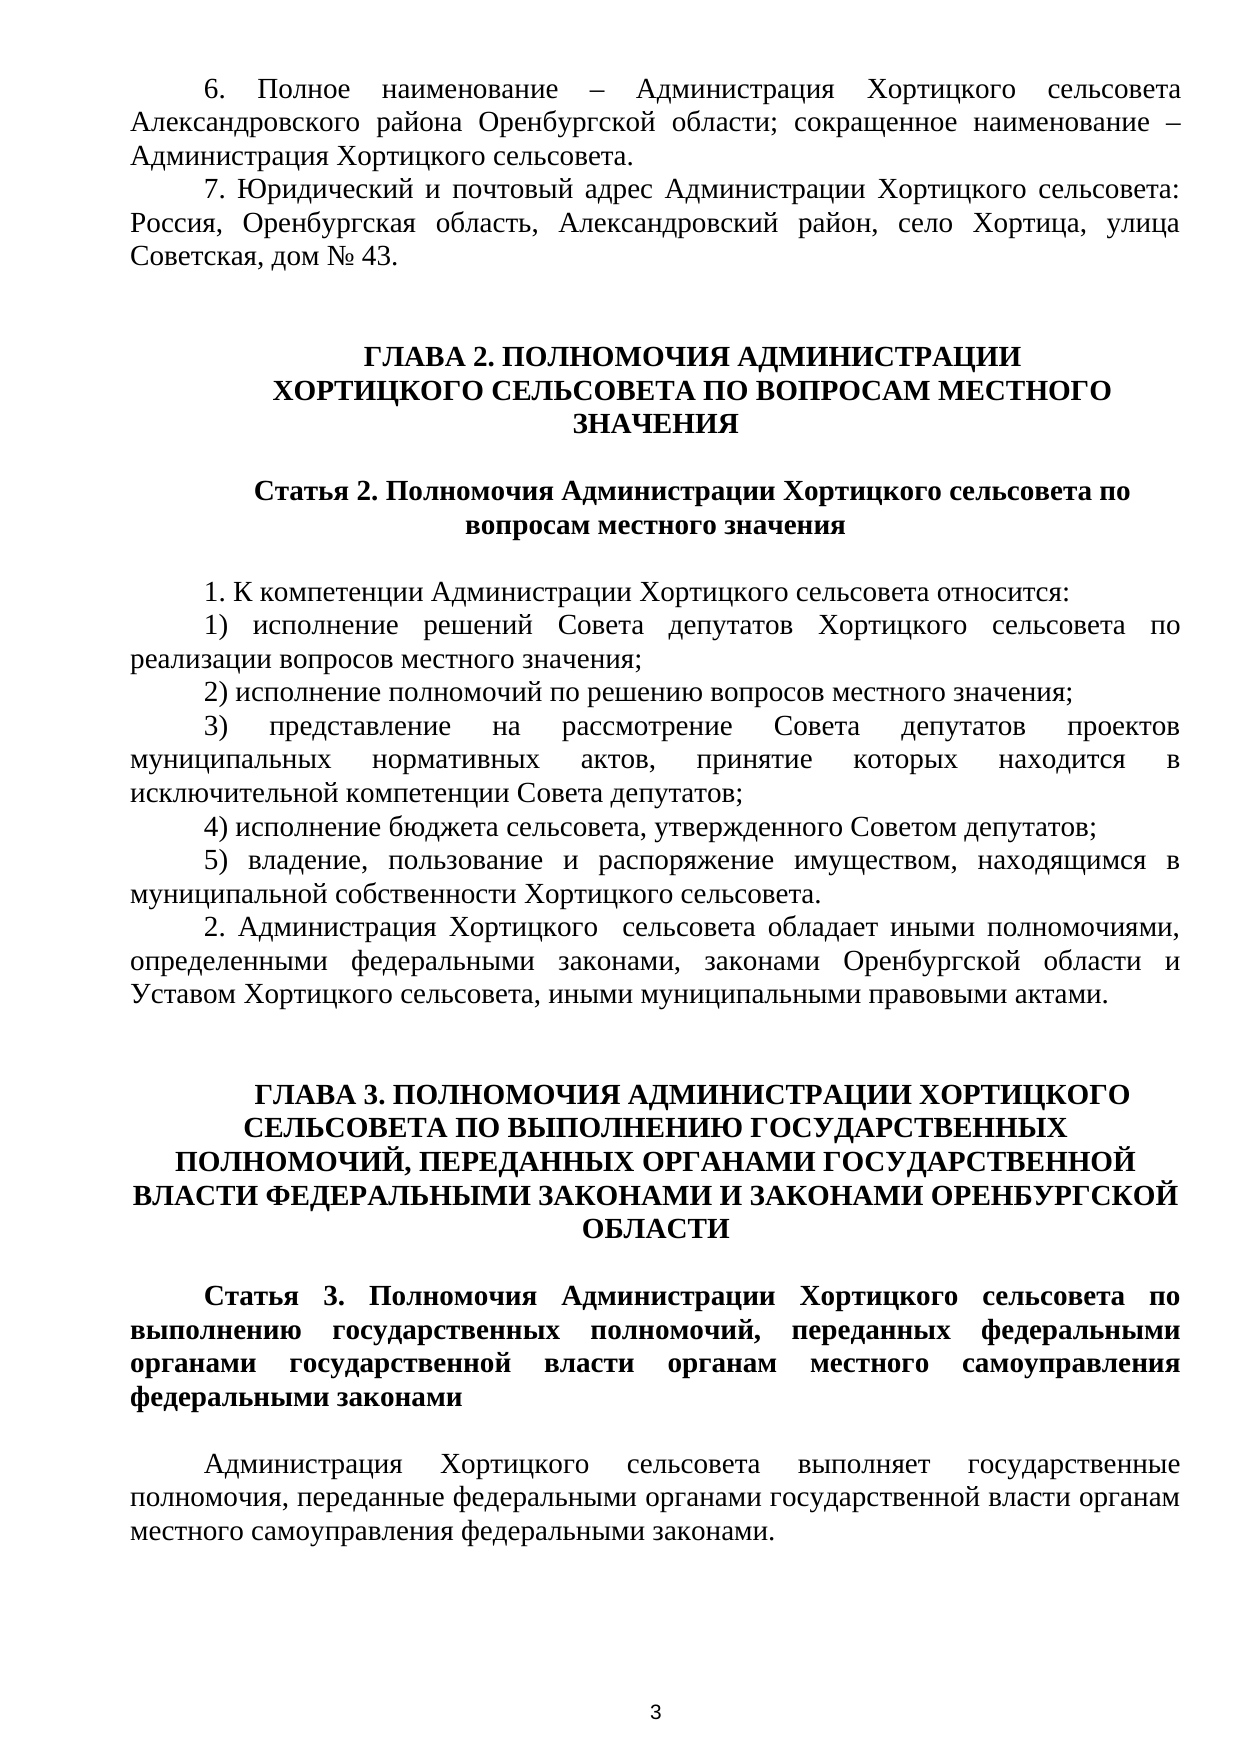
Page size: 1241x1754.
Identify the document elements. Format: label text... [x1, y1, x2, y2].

text Статья 2. Полномочия Администрации Хортицкого сельсовета по вопросам местного значения [130, 473, 1181, 540]
text 2. Администрация Хортицкого сельсовета обладает иными полномочиями, определенными федеральными законами, законами Оренбургской области и Уставом Хортицкого сельсовета, иными муниципальными правовыми актами. [130, 909, 1181, 1010]
text ХОРТИЦКОГО СЕЛЬСОВЕТА ПО ВОПРОСАМ МЕСТНОГО ЗНАЧЕНИЯ [130, 373, 1181, 440]
text 4) исполнение бюджета сельсовета, утвержденного Советом депутатов; [130, 809, 1181, 842]
text 3) представление на рассмотрение Совета депутатов проектов муниципальных нормативных актов, принятие которых находится в исключительной компетенции Совета депутатов; [130, 708, 1181, 809]
text 7. Юридический и почтовый адрес Администрации Хортицкого сельсовета: Россия, Оренбургская область, Александровский район, село Хортица, улица Советская, дом № 43. [130, 171, 1181, 272]
text Администрация Хортицкого сельсовета выполняет государственные полномочия, переданные федеральными органами государственной власти органам местного самоуправления федеральными законами. [130, 1446, 1181, 1547]
text Статья 3. Полномочия Администрации Хортицкого сельсовета по выполнению государственных полномочий, переданных федеральными органами государственной власти органам местного самоуправления федеральными законами [130, 1278, 1181, 1412]
text 1. К компетенции Администрации Хортицкого сельсовета относится: [130, 574, 1181, 607]
text 6. Полное наименование – Администрация Хортицкого сельсовета Александровского района Оренбургской области; сокращенное наименование – Администрация Хортицкого сельсовета. [130, 71, 1181, 171]
text 5) владение, пользование и распоряжение имуществом, находящимся в муниципальной собственности Хортицкого сельсовета. [130, 842, 1181, 909]
text ГЛАВА 2. ПОЛНОМОЧИЯ АДМИНИСТРАЦИИ [130, 339, 1181, 373]
text 2) исполнение полномочий по решению вопросов местного значения; [130, 674, 1181, 708]
text ГЛАВА 3. ПОЛНОМОЧИЯ АДМИНИСТРАЦИИ ХОРТИЦКОГО СЕЛЬСОВЕТА ПО ВЫПОЛНЕНИЮ ГОСУДАРСТВЕННЫХ ПОЛНОМОЧИЙ, ПЕРЕДАННЫХ ОРГАНАМИ ГОСУДАРСТВЕННОЙ ВЛАСТИ ФЕДЕРАЛЬНЫМИ ЗАКОНАМИ И ЗАКОНАМИ ОРЕНБУРГСКОЙ ОБЛАСТИ [130, 1077, 1181, 1245]
text 1) исполнение решений Совета депутатов Хортицкого сельсовета по реализации вопросов местного значения; [130, 607, 1181, 674]
